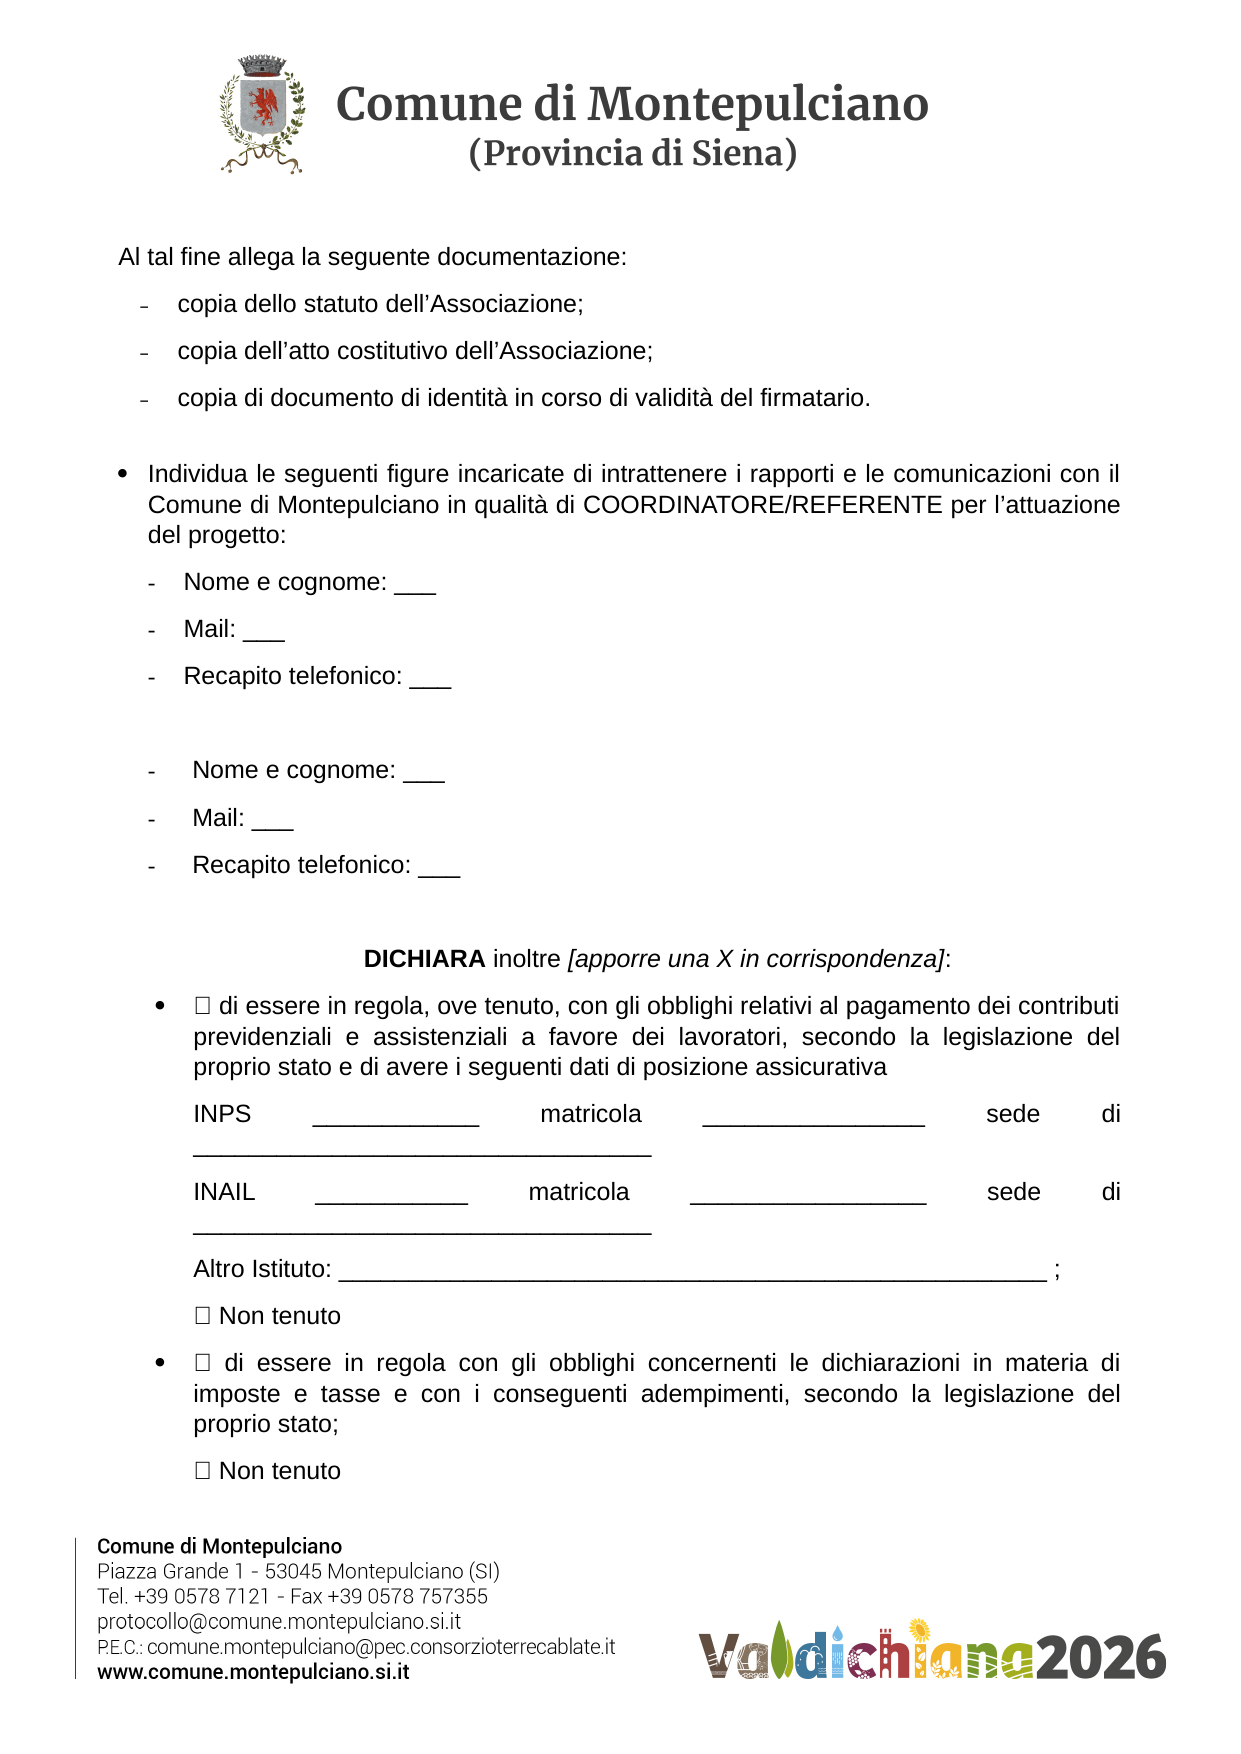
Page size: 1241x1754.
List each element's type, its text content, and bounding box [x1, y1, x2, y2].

list Altro Istituto: ___________________________________________________ ; [193, 1254, 1122, 1283]
list Nome e cognome: ___ [148, 567, 1122, 596]
list  Non tenuto [193, 1301, 1122, 1330]
list  di essere in regola, ove tenuto, con gli obblighi relativi al pagamento dei contributi previdenziali e assistenziali a favore dei lavoratori, secondo la legislazione del proprio stato e di avere i seguenti dati di posizione assicurativa [156, 991, 1122, 1081]
list Recapito telefonico: ___ [148, 661, 1122, 690]
list INAIL ___________ matricola _________________ sede di _________________________________ [193, 1176, 1122, 1236]
list INPS ____________ matricola ________________ sede di _________________________________ [193, 1099, 1122, 1158]
list DICHIARA inoltre [apporre una X in corrispondenza]: [193, 944, 1122, 973]
list  Non tenuto [193, 1456, 1122, 1485]
picture [0, 1503, 1241, 1754]
list Recapito telefonico: ___ [148, 850, 1122, 878]
list Nome e cognome: ___ [148, 756, 1122, 784]
list copia dello statuto dell’Associazione; [140, 289, 1122, 318]
list Individua le seguenti figure incaricate di intrattenere i rapporti e le comunicazioni con il Comune di Montepulciano in qualità di COORDINATORE/REFERENTE per l’attuazione del progetto: [118, 459, 1122, 549]
list Mail: ___ [148, 803, 1122, 831]
list  di essere in regola con gli obblighi concernenti le dichiarazioni in materia di imposte e tasse e con i conseguenti adempimenti, secondo la legislazione del proprio stato; [156, 1348, 1122, 1438]
list Al tal fine allega la seguente documentazione: [118, 242, 1122, 271]
list copia dell’atto costitutivo dell’Associazione; [140, 336, 1122, 365]
picture [0, 1, 1241, 219]
list copia di documento di identità in corso di validità del firmatario. [140, 383, 1122, 412]
list Mail: ___ [148, 614, 1122, 643]
